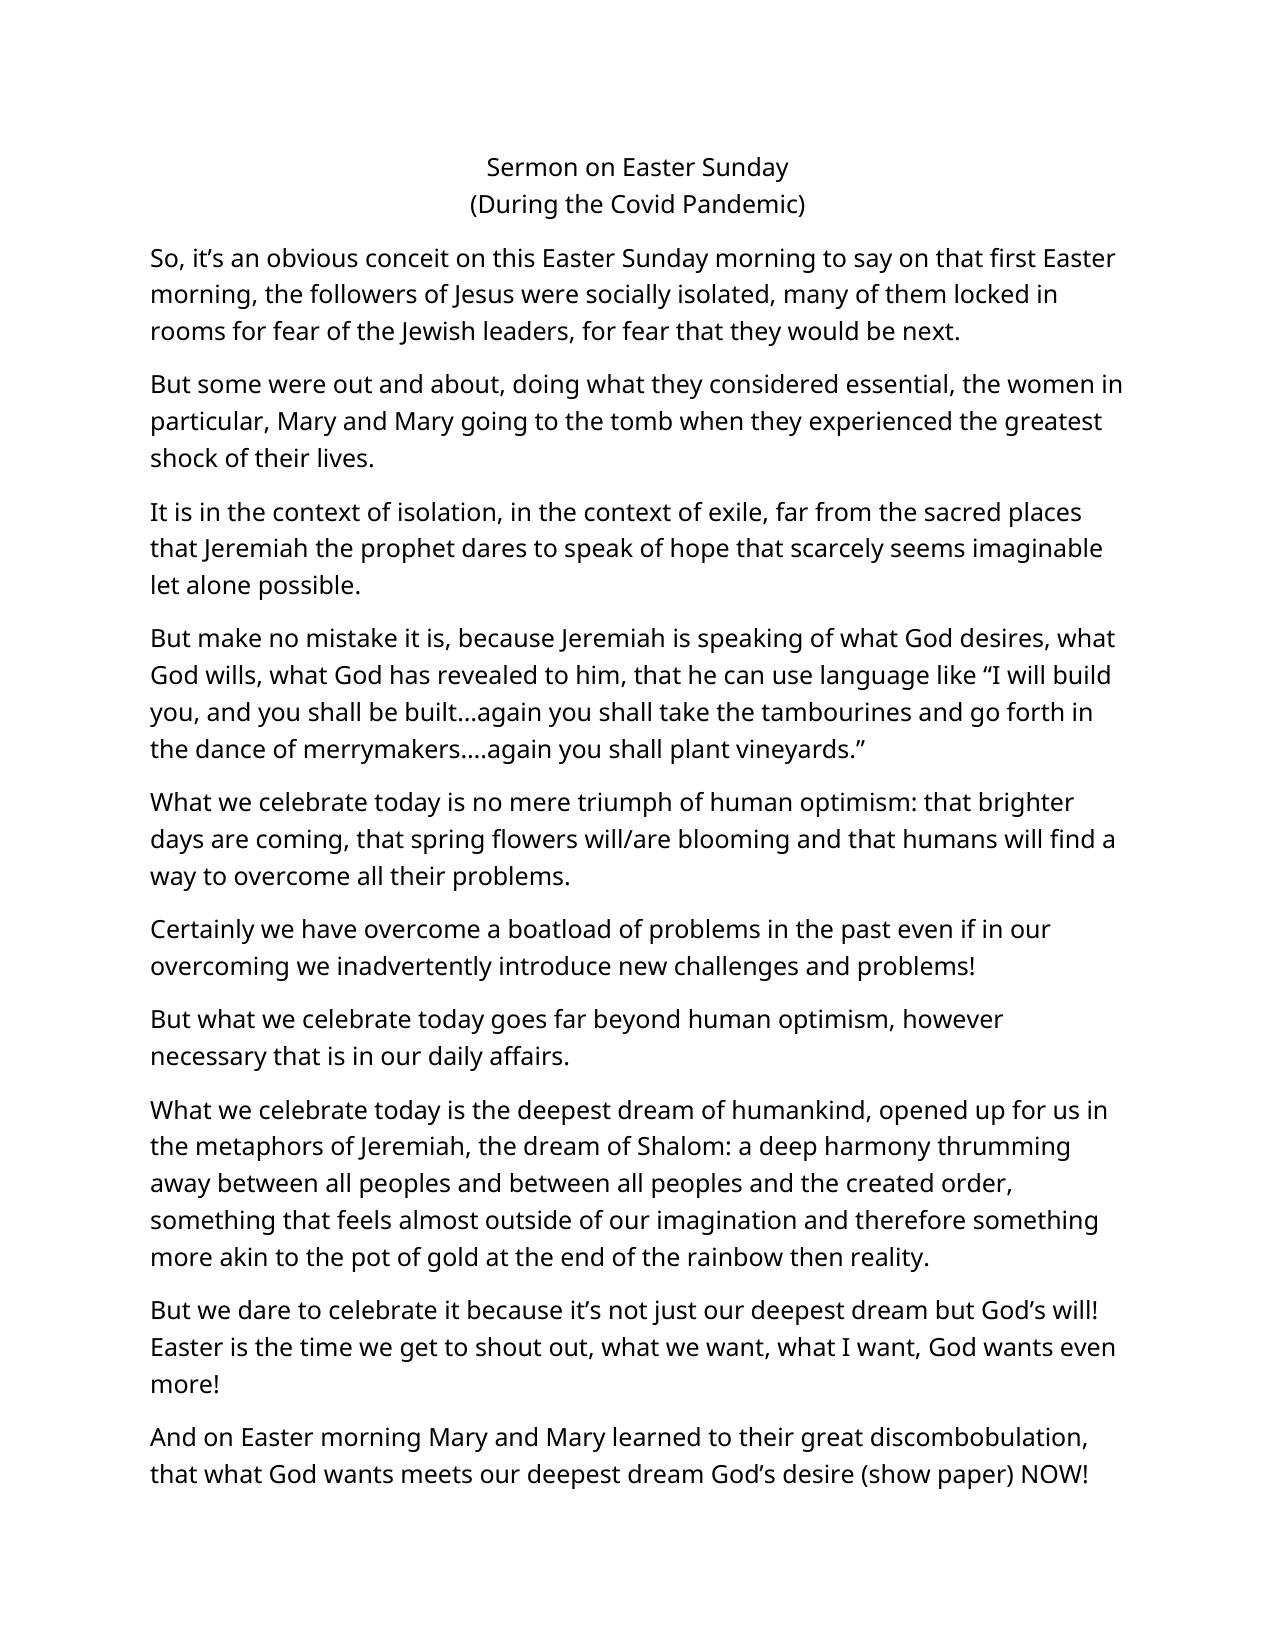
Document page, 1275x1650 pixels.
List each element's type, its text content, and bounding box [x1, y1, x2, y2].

text But we dare to celebrate it because it’s not just our deepest dream but God’s will! Easter is the time we get to shout out, what we want, what I want, God wants even more! [150, 1293, 1125, 1400]
text But make no mistake it is, because Jeremiah is speaking of what God desires, what God wills, what God has revealed to him, that he can use language like “I will build you, and you shall be built…again you shall take the tambourines and go forth in the dance of merrymakers….again you shall plant vineyards.” [150, 621, 1125, 766]
text And on Easter morning Mary and Mary learned to their great discombobulation, that what God wants meets our deepest dream God’s desire (show paper) NOW! [150, 1420, 1125, 1491]
text What we celebrate today is no mere triumph of human optimism: that brighter days are coming, that spring flowers will/are blooming and that humans will find a way to overcome all their problems. [150, 785, 1125, 892]
text So, it’s an obvious conceit on this Easter Sunday morning to say on that first Easter morning, the followers of Jesus were socially isolated, many of them locked in rooms for fear of the Jewish leaders, for fear that they would be next. [150, 240, 1125, 348]
text But what we celebrate today goes far beyond human optimism, however necessary that is in our daily affairs. [150, 1002, 1125, 1073]
text Sermon on Easter Sunday (During the Covid Pandemic) [150, 150, 1125, 221]
text It is in the context of isolation, in the context of exile, far from the sacred places that Jeremiah the prophet dares to speak of hope that scarcely seems imaginable let alone possible. [150, 494, 1125, 602]
text Certainly we have overcome a boatload of problems in the past even if in our overcoming we inadvertently introduce new challenges and problems! [150, 912, 1125, 983]
text But some were out and about, doing what they considered essential, the women in particular, Mary and Mary going to the tomb when they experienced the greatest shock of their lives. [150, 367, 1125, 475]
text What we celebrate today is the deepest dream of humankind, opened up for us in the metaphors of Jeremiah, the dream of Shalom: a deep harmony thrumming away between all peoples and between all peoples and the created order, something that feels almost outside of our imagination and therefore something more akin to the pot of gold at the end of the rainbow then reality. [150, 1092, 1125, 1273]
